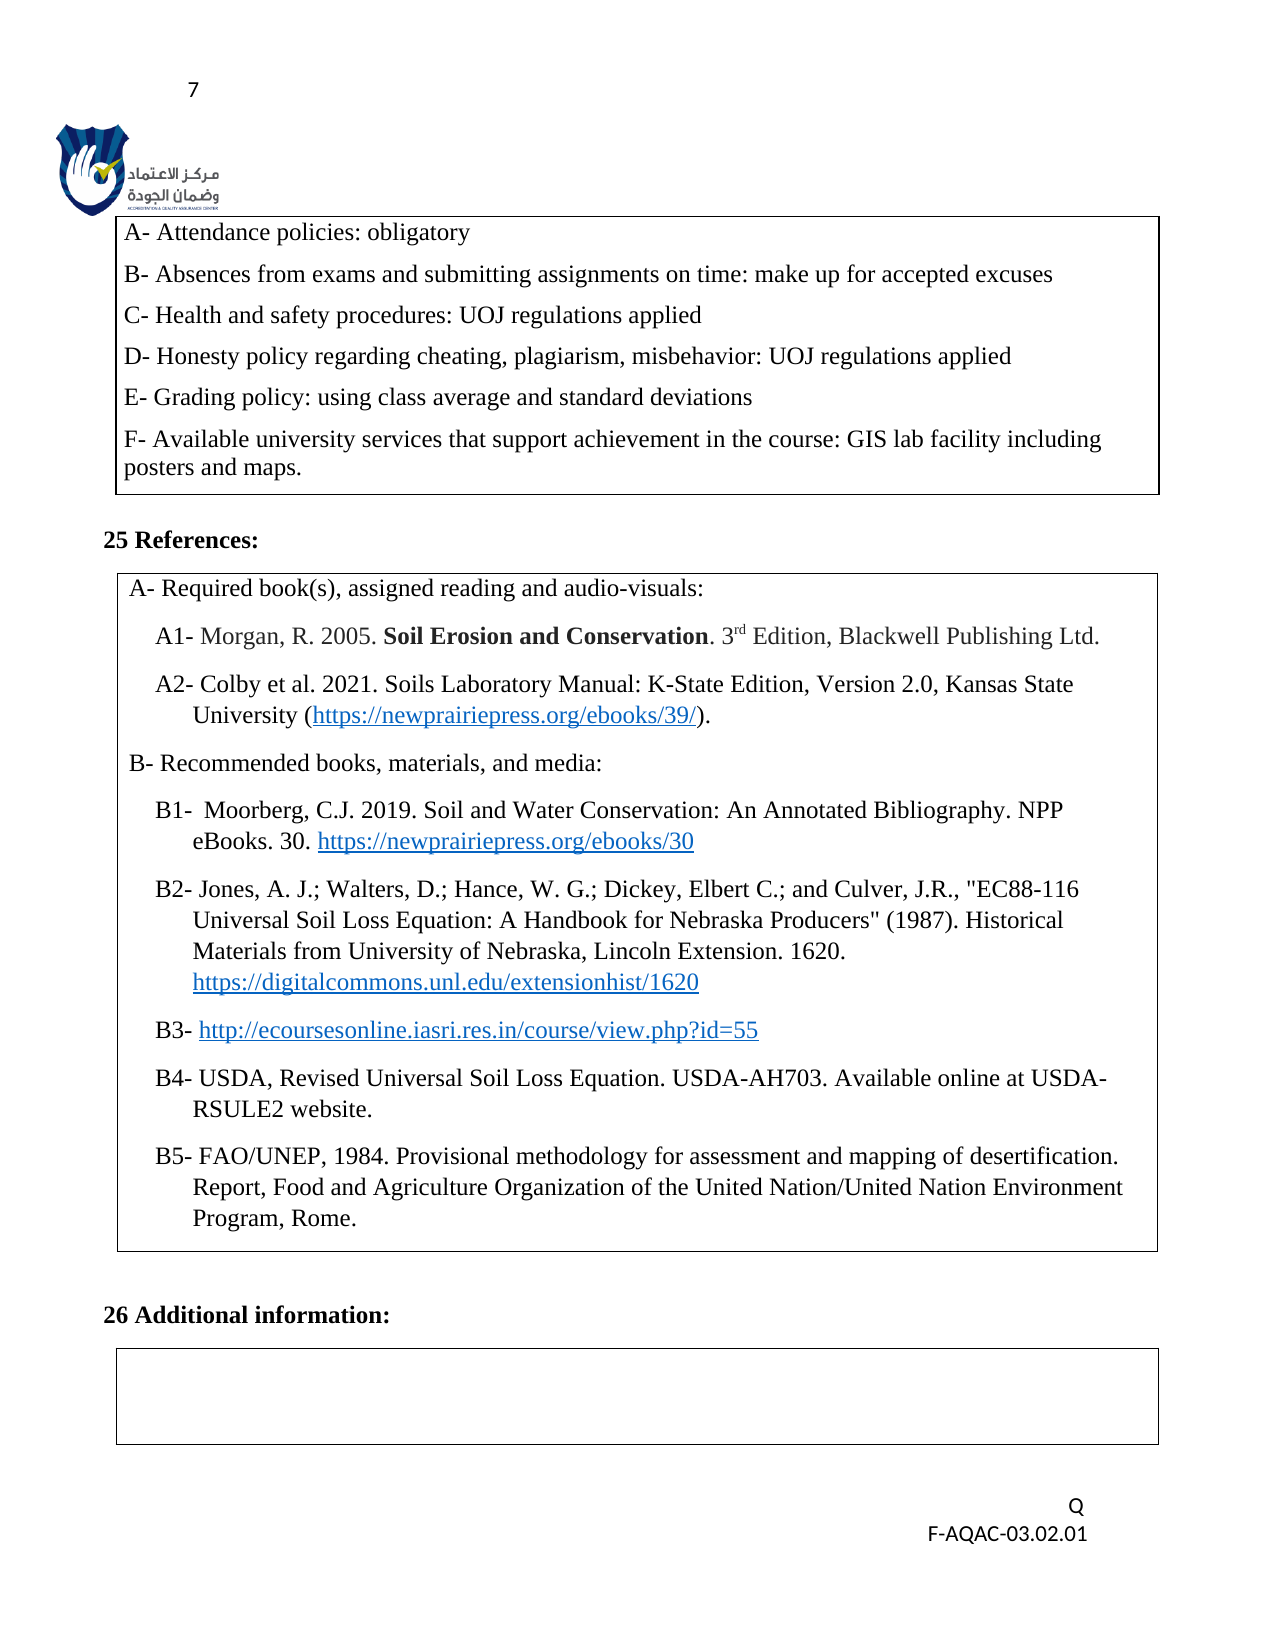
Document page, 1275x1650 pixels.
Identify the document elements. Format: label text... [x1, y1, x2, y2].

table_header A- Attendance policies: obligatory B- Absences from exams and submitting assignments on time: make up for accepted excuses C- Health and safety procedures: UOJ regulations applied D- Honesty policy regarding cheating, plagiarism, misbehavior: UOJ regulations applied E- Grading policy: using class average and standard deviations F- Available university services that support achievement in the course: GIS lab facility including posters and maps. [117, 217, 1158, 494]
text 26 Additional information: [103, 1300, 1087, 1328]
text 25 References: [103, 525, 1087, 553]
table_header [117, 1349, 1158, 1444]
picture [56, 124, 219, 216]
table_header A- Required book(s), assigned reading and audio-visuals: A1- Morgan, R. 2005. Soil Erosion and Conservation. 3rd Edition, Blackwell Publishing Ltd. A2- Colby et al. 2021. Soils Laboratory Manual: K-State Edition, Version 2.0, Kansas State University (https://newprairiepress.org/ebooks/39/). B- Recommended books, materials, and media: B1- Moorberg, C.J. 2019. Soil and Water Conservation: An Annotated Bibliography. NPP eBooks. 30. https://newprairiepress.org/ebooks/30 B2- Jones, A. J.; Walters, D.; Hance, W. G.; Dickey, Elbert C.; and Culver, J.R., "EC88-116 Universal Soil Loss Equation: A Handbook for Nebraska Producers" (1987). Historical Materials from University of Nebraska, Lincoln Extension. 1620. https://digitalcommons.unl.edu/extensionhist/1620 B3- http://ecoursesonline.iasri.res.in/course/view.php?id=55 B4- USDA, Revised Universal Soil Loss Equation. USDA-AH703. Available online at USDA-RSULE2 website. B5- FAO/UNEP, 1984. Provisional methodology for assessment and mapping of desertification. Report, Food and Agriculture Organization of the United Nation/United Nation Environment Program, Rome. [118, 574, 1157, 1251]
